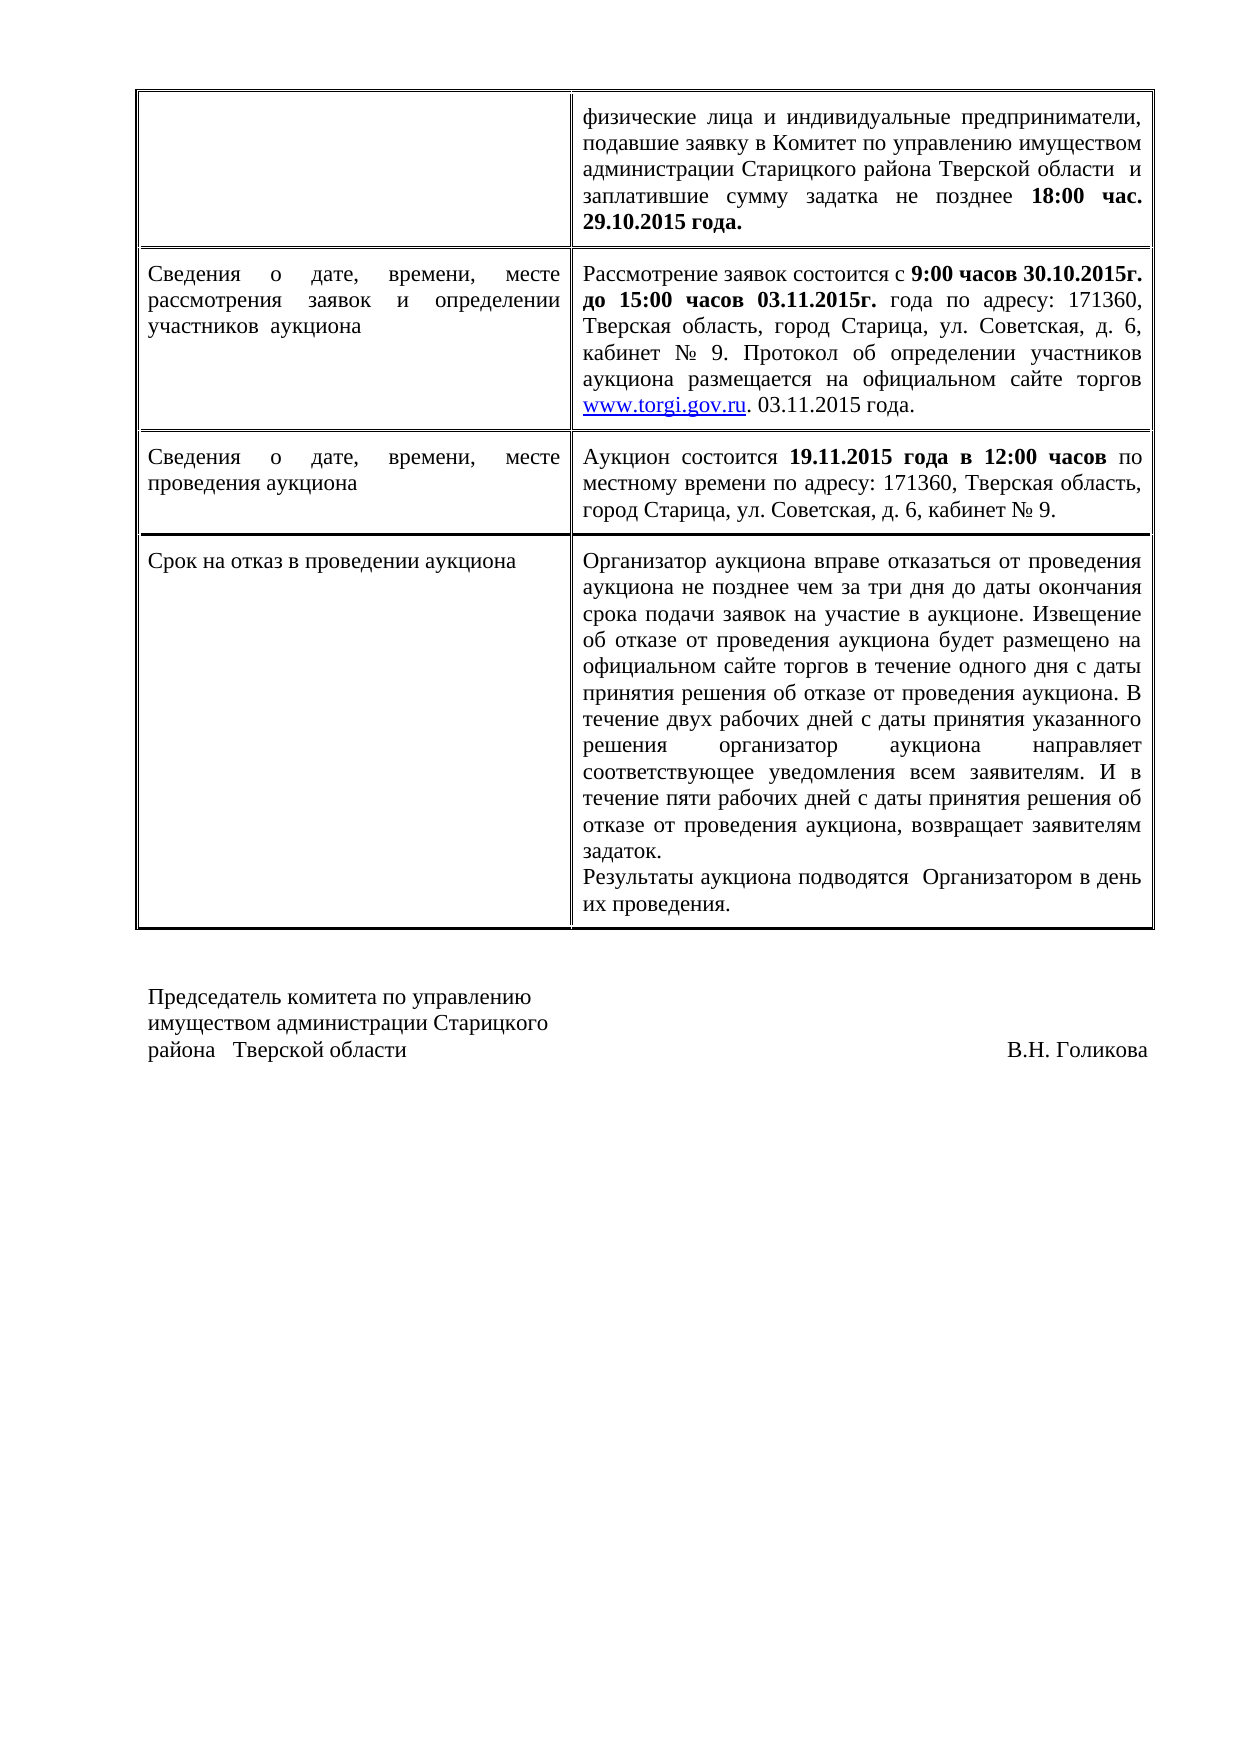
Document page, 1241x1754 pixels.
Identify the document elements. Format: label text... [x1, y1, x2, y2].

text имуществом администрации Старицкого [148, 1009, 1152, 1036]
table_cell Сведения о дате, времени, месте проведения аукциона [137, 429, 572, 533]
text района Тверской области В.Н. Голикова [148, 1036, 1152, 1062]
table_cell Аукцион состоится 19.11.2015 года в 12:00 часов по местному времени по адресу: 171360, Тверская область, город Старица, ул. Советская, д. 6, кабинет № 9. [572, 429, 1153, 533]
table_cell Сведения о дате, времени, месте рассмотрения заявок и определении участников аукциона [137, 246, 572, 429]
table_cell Срок на отказ в проведении аукциона [137, 533, 572, 927]
table_cell Организатор аукциона вправе отказаться от проведения аукциона не позднее чем за три дня до даты окончания срока подачи заявок на участие в аукционе. Извещение об отказе от проведения аукциона будет размещено на официальном сайте торгов в течение одного дня с даты принятия решения об отказе от проведения аукциона. В течение двух рабочих дней с даты принятия указанного решения организатор аукциона направляет соответствующее уведомления всем заявителям. И в течение пяти рабочих дней с даты принятия решения об отказе от проведения аукциона, возвращает заявителям задаток. Результаты аукциона подводятся Организатором в день их проведения. [572, 533, 1153, 927]
table_cell Рассмотрение заявок состоится с 9:00 часов 30.10.2015г. до 15:00 часов 03.11.2015г. года по адресу: 171360, Тверская область, город Старица, ул. Советская, д. 6, кабинет № 9. Протокол об определении участников аукциона размещается на официальном сайте торгов www.torgi.gov.ru. 03.11.2015 года. [572, 246, 1153, 429]
text Председатель комитета по управлению [148, 983, 1152, 1009]
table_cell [139, 92, 572, 246]
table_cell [572, 92, 1152, 246]
